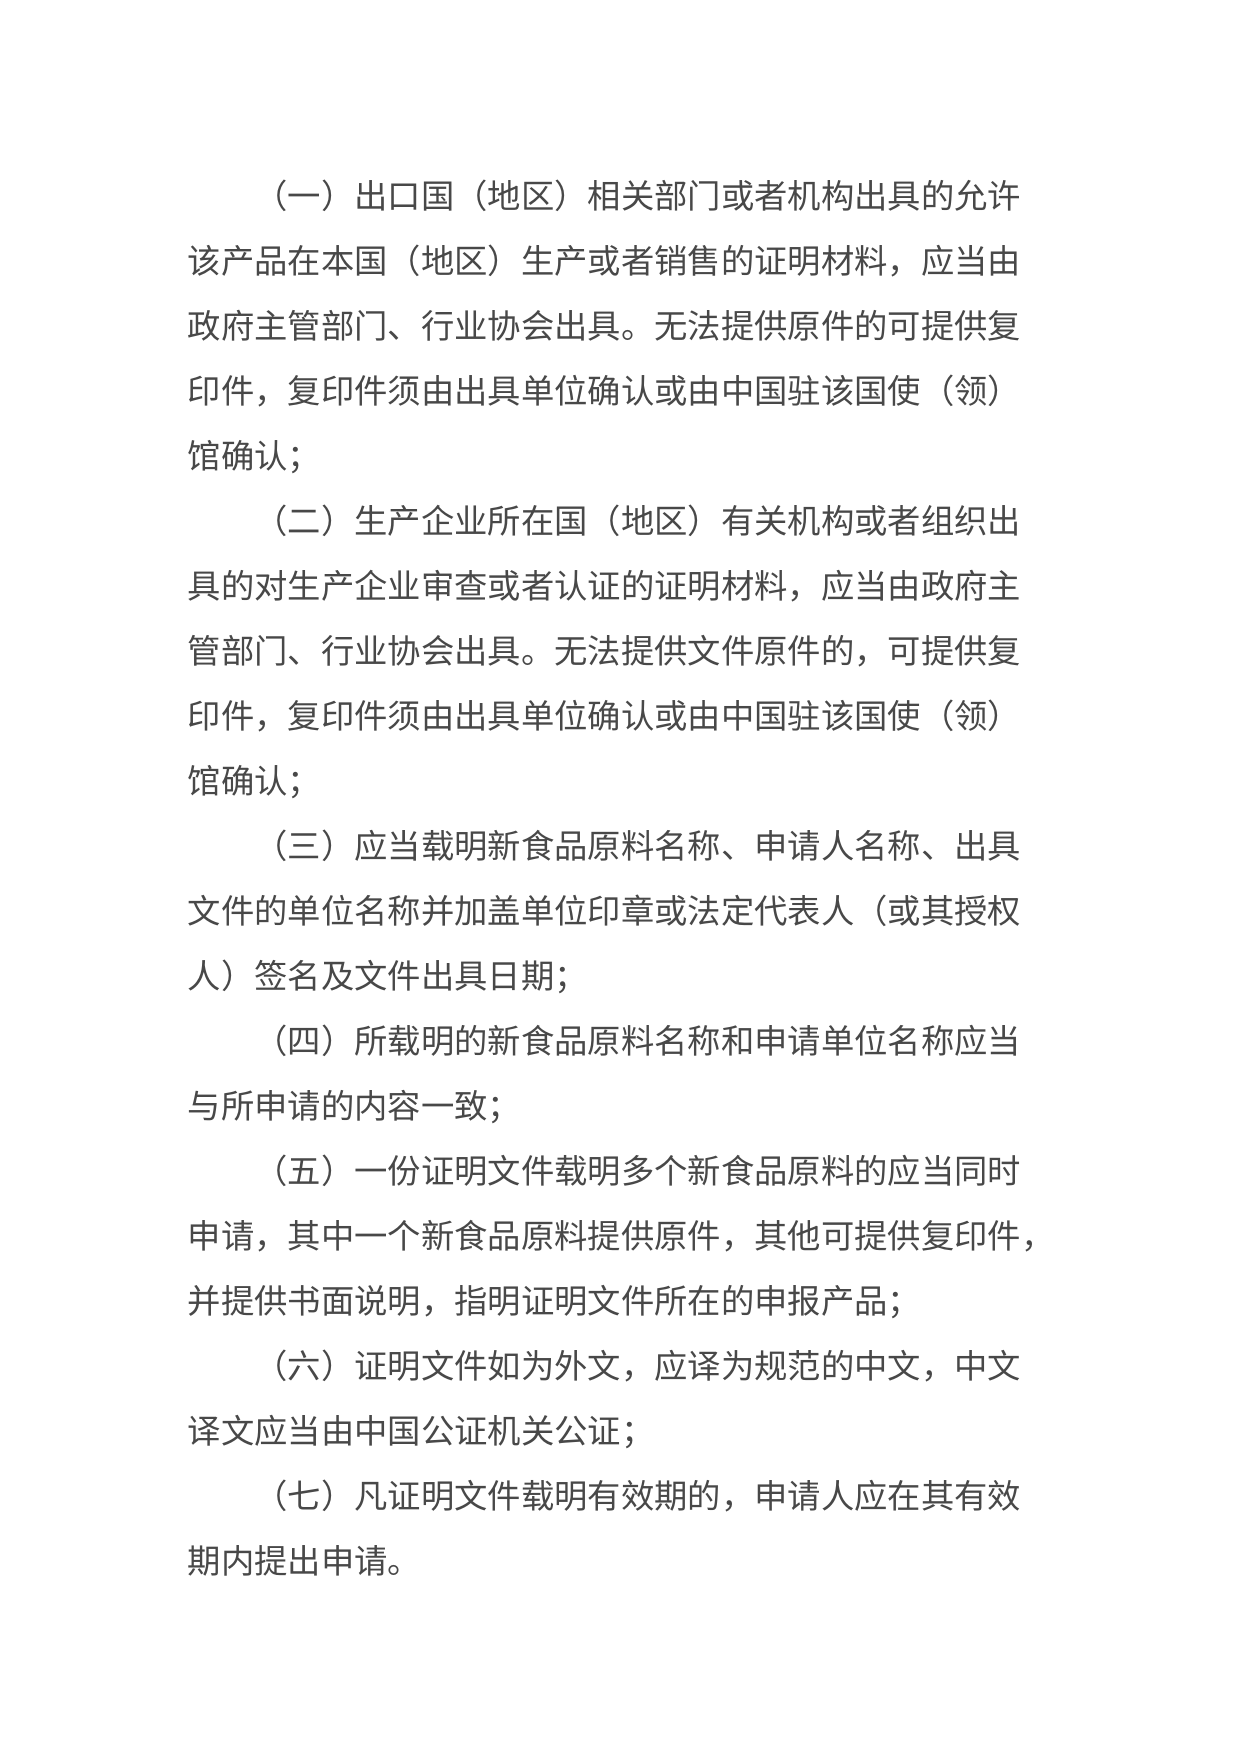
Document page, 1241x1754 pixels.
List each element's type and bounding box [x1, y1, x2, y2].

text [187, 162, 1053, 1592]
